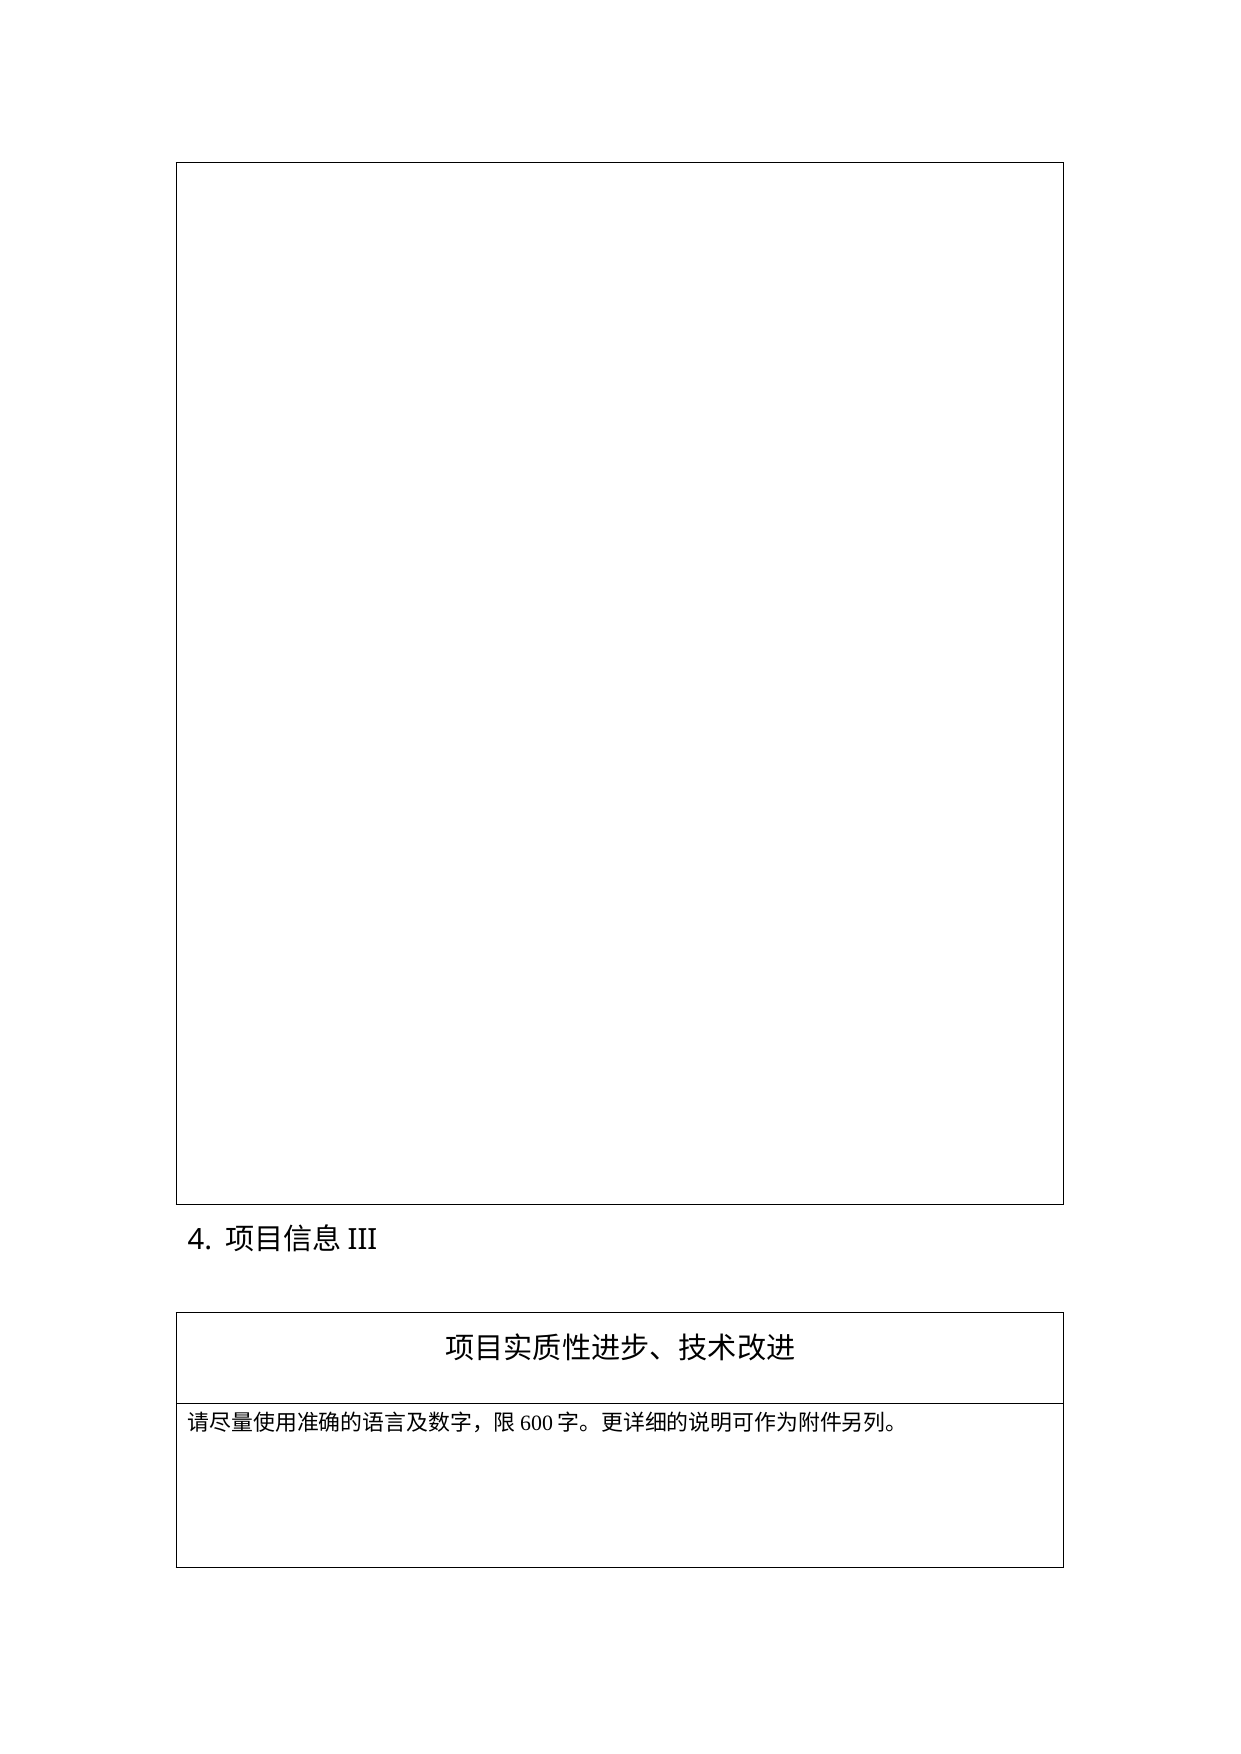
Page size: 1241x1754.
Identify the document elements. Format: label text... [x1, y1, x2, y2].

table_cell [177, 1404, 1063, 1567]
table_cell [177, 163, 1063, 1204]
table_header 项目实质性进步、技术改进 [177, 1313, 1063, 1403]
list 项目信息III [187, 1205, 1053, 1270]
